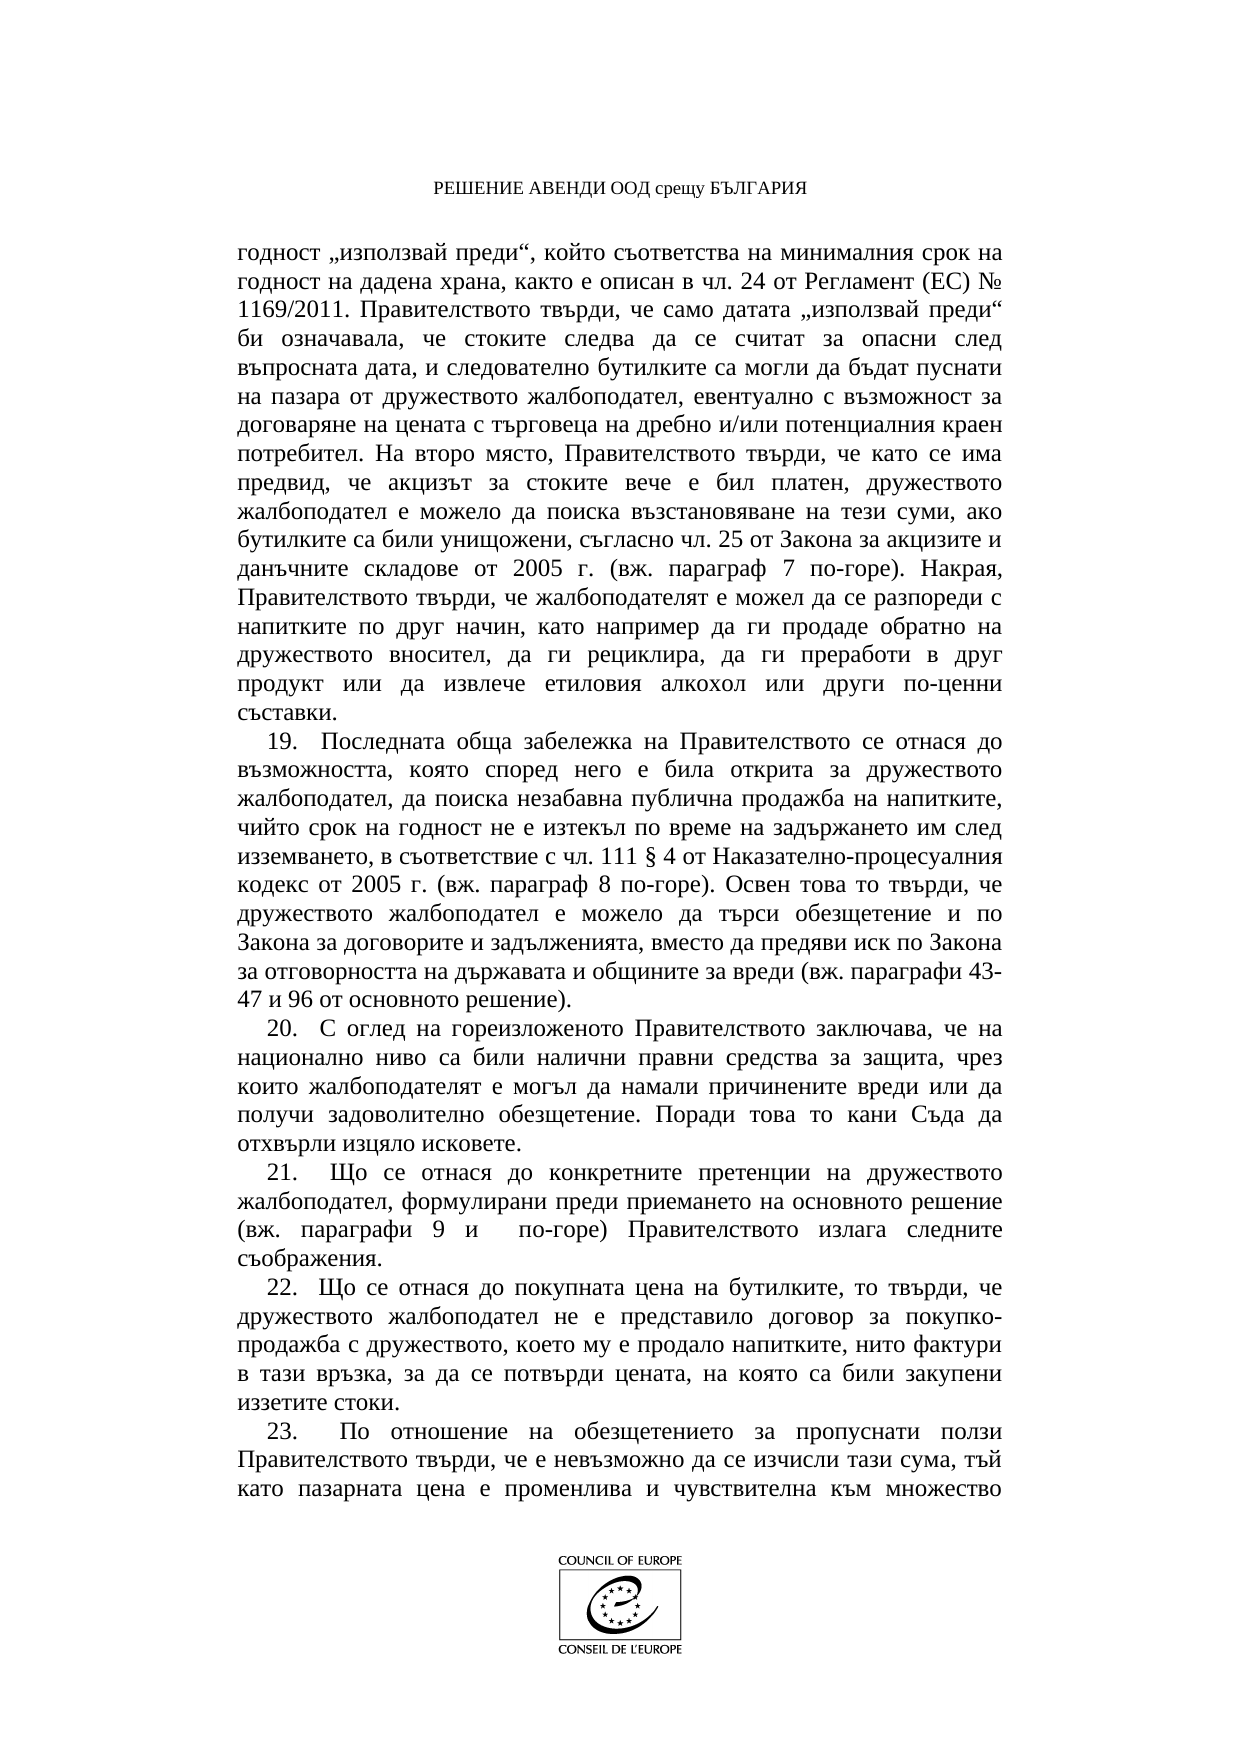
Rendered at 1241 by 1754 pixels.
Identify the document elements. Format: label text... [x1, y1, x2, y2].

text 20. С оглед на гореизложеното Правителството заключава, че на национално ниво са били налични правни средства за защита, чрез които жалбоподателят е могъл да намали причинените вреди или да получи задоволително обезщетение. Поради това то кани Съда да отхвърли изцяло исковете. [237, 1013, 1003, 1157]
text 19. Последната обща забележка на Правителството се отнася до възможността, която според него е била открита за дружеството жалбоподател, да поиска незабавна публична продажба на напитките, чийто срок на годност не е изтекъл по време на задържането им след изземването, в съответствие с чл. 111 § 4 от Наказателно-процесуалния кодекс от 2005 г. (вж. параграф 8 по-горе). Освен това то твърди, че дружеството жалбоподател е можело да търси обезщетение и по Закона за договорите и задълженията, вместо да предяви иск по Закона за отговорността на държавата и общините за вреди (вж. параграфи 43-47 и 96 от основното решение). [237, 726, 1003, 1013]
text 22. Що се отнася до покупната цена на бутилките, то твърди, че дружеството жалбоподател не е представило договор за покупко-продажба с дружеството, което му е продало напитките, нито фактури в тази връзка, за да се потвърди цената, на която са били закупени иззетите стоки. [237, 1272, 1003, 1416]
picture [556, 1553, 684, 1655]
text 21. Що се отнася до конкретните претенции на дружеството жалбоподател, формулирани преди приемането на основното решение (вж. параграфи 9 и 10 по-горе) Правителството излага следните съображения. [237, 1157, 1003, 1272]
